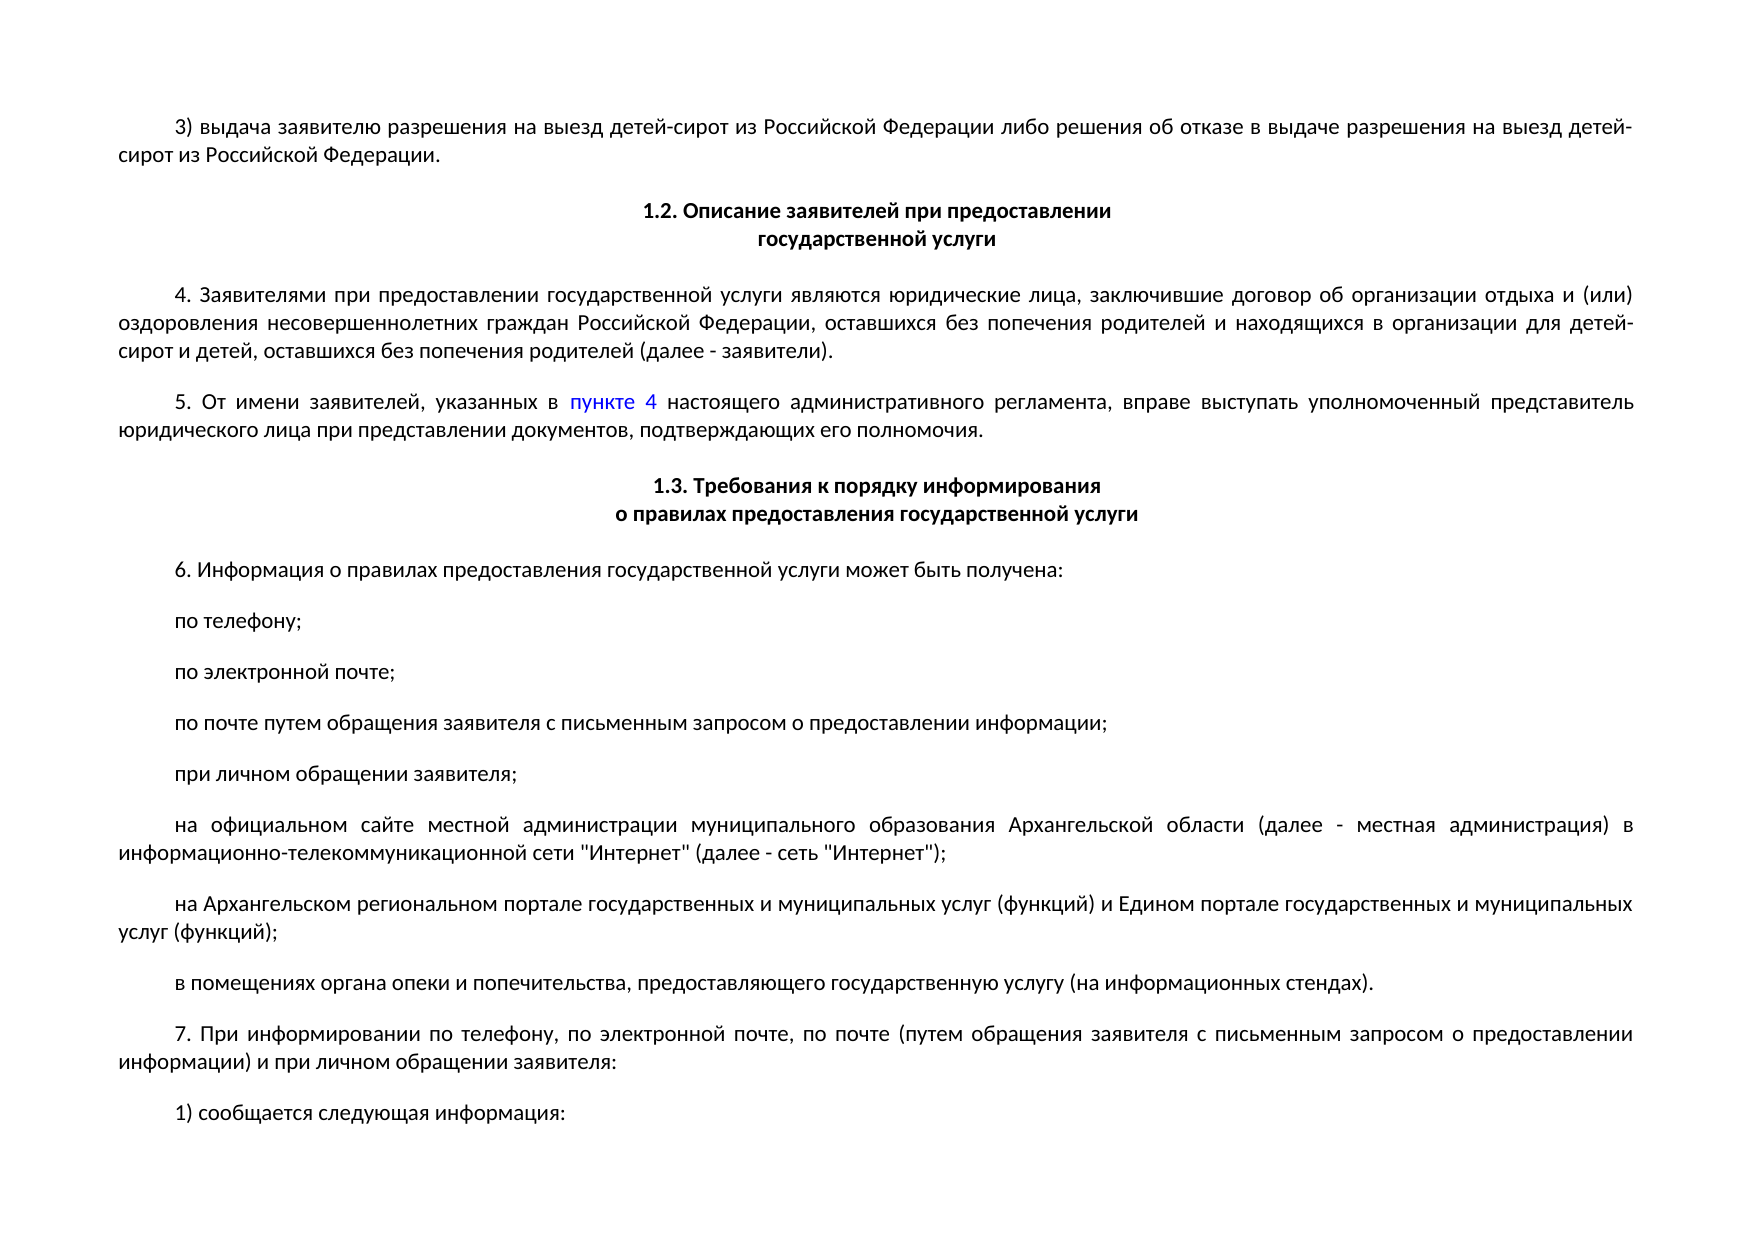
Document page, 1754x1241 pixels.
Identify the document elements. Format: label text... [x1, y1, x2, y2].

text на официальном сайте местной администрации муниципального образования Архангельской области (далее - местная администрация) в информационно-телекоммуникационной сети "Интернет" (далее - сеть "Интернет"); [118, 810, 1636, 866]
title 1.3. Требования к порядку информирования [118, 472, 1636, 499]
text 1) сообщается следующая информация: [118, 1098, 1636, 1126]
text в помещениях органа опеки и попечительства, предоставляющего государственную услугу (на информационных стендах). [118, 968, 1636, 996]
text 3) выдача заявителю разрешения на выезд детей-сирот из Российской Федерации либо решения об отказе в выдаче разрешения на выезд детей-сирот из Российской Федерации. [118, 112, 1636, 168]
text 5. От имени заявителей, указанных в пункте 4 настоящего административного регламента, вправе выступать уполномоченный представитель юридического лица при представлении документов, подтверждающих его полномочия. [118, 387, 1636, 443]
text по почте путем обращения заявителя с письменным запросом о предоставлении информации; [118, 708, 1636, 736]
title 1.2. Описание заявителей при предоставлении [118, 196, 1636, 224]
text 6. Информация о правилах предоставления государственной услуги может быть получена: [118, 556, 1636, 584]
text по электронной почте; [118, 657, 1636, 686]
text при личном обращении заявителя; [118, 759, 1636, 787]
title о правилах предоставления государственной услуги [118, 499, 1636, 528]
text 4. Заявителями при предоставлении государственной услуги являются юридические лица, заключившие договор об организации отдыха и (или) оздоровления несовершеннолетних граждан Российской Федерации, оставшихся без попечения родителей и находящихся в организации для детей-сирот и детей, оставшихся без попечения родителей (далее - заявители). [118, 281, 1636, 364]
title государственной услуги [118, 224, 1636, 252]
text по телефону; [118, 607, 1636, 634]
text на Архангельском региональном портале государственных и муниципальных услуг (функций) и Едином портале государственных и муниципальных услуг (функций); [118, 889, 1636, 945]
text 7. При информировании по телефону, по электронной почте, по почте (путем обращения заявителя с письменным запросом о предоставлении информации) и при личном обращении заявителя: [118, 1019, 1636, 1075]
